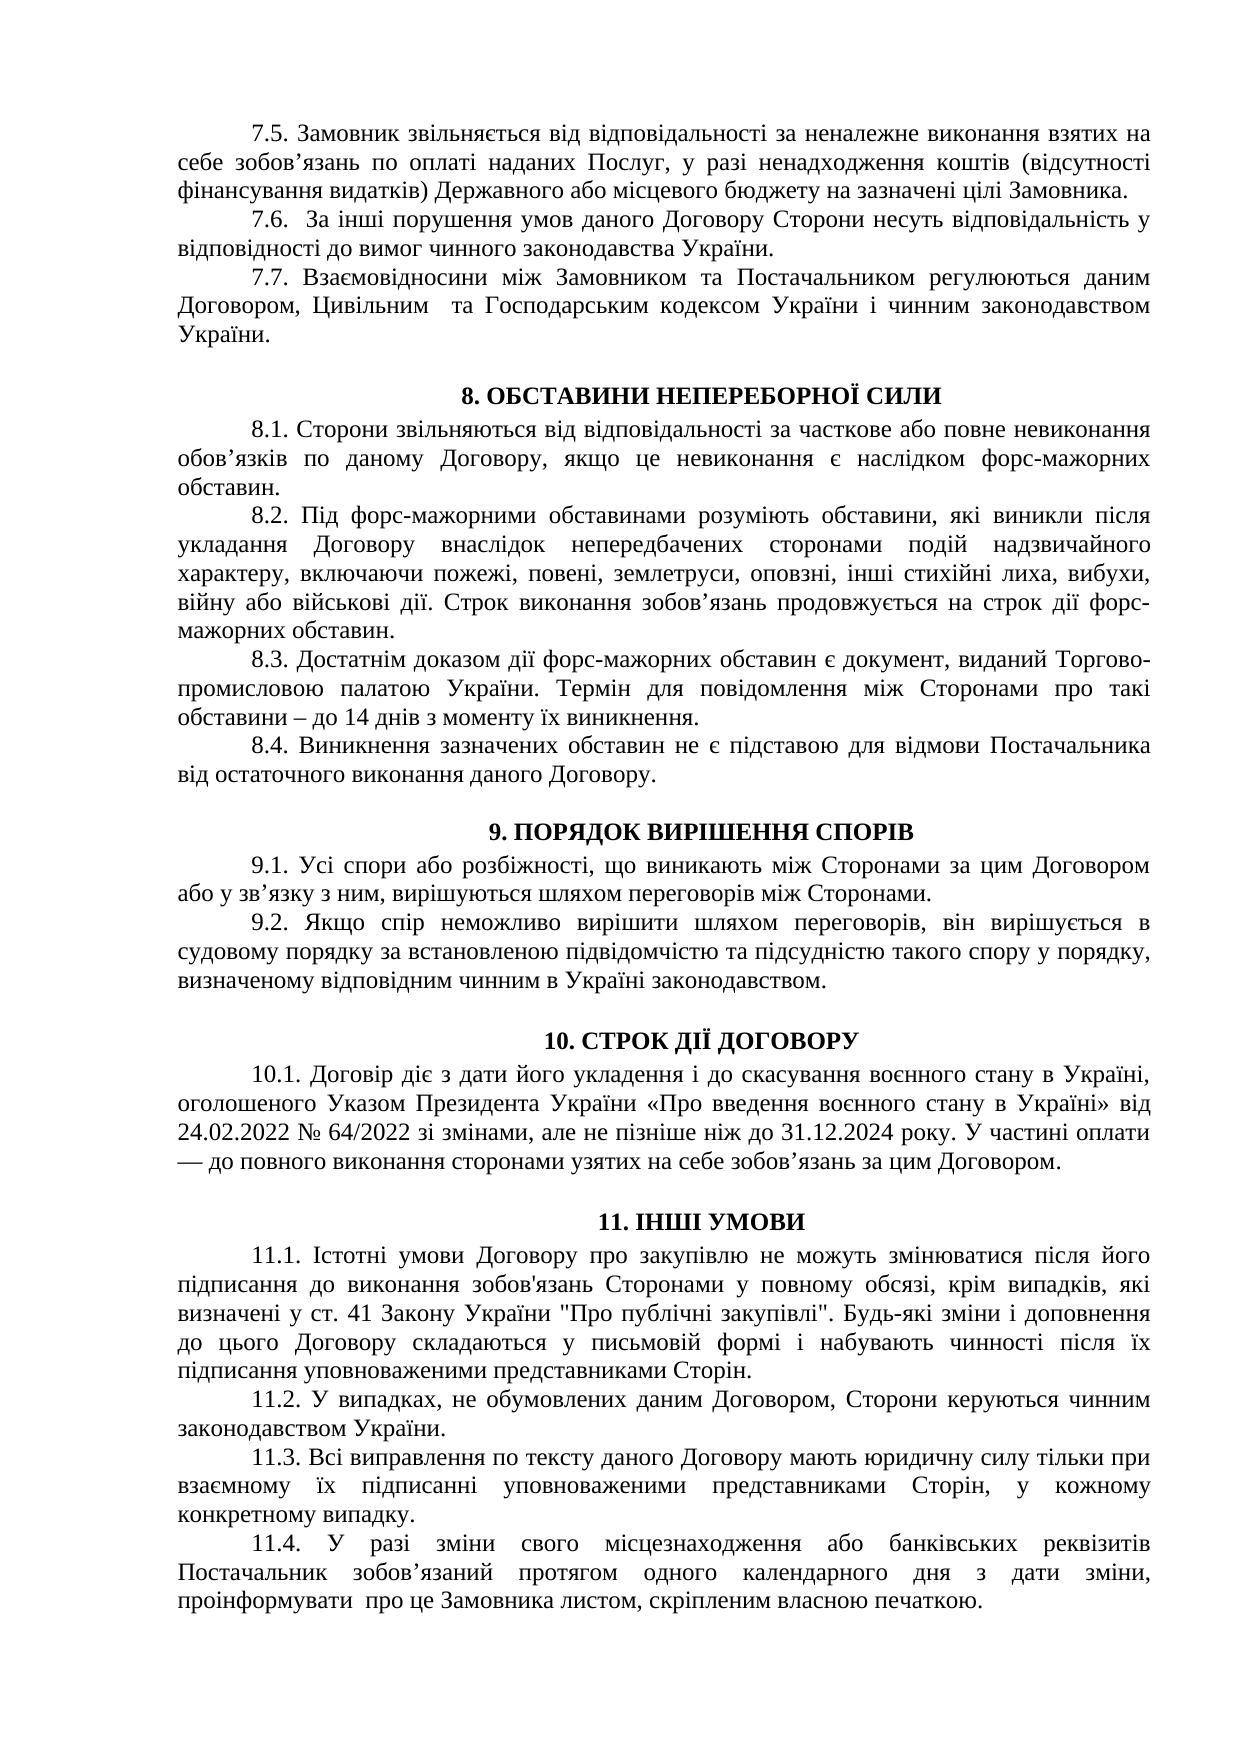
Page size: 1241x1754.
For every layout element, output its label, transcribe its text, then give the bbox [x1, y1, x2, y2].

text 8.4. Виникнення зазначених обставин не є підставою для відмови Постачальника від остаточного виконання даного Договору. [177, 730, 1152, 788]
text 8. ОБСТАВИНИ НЕПЕРЕБОРНОЇ СИЛИ [177, 381, 1152, 410]
text 10. СТРОК ДІЇ ДОГОВОРУ [177, 1026, 1152, 1055]
text 9. ПОРЯДОК ВИРІШЕННЯ СПОРІВ [177, 817, 1152, 845]
text 11. ІНШІ УМОВИ [177, 1207, 1152, 1236]
text 11.2. У випадках, не обумовлених даним Договором, Сторони керуються чинним законодавством України. [177, 1384, 1152, 1442]
text 7.6. За інші порушення умов даного Договору Сторони несуть відповідальність у відповідності до вимог чинного законодавства України. [177, 204, 1152, 262]
text 8.1. Сторони звільняються від відповідальності за часткове або повне невиконання обов’язків по даному Договору, якщо це невиконання є наслідком форс-мажорних обставин. [177, 414, 1152, 500]
text 11.1. Істотні умови Договору про закупівлю не можуть змінюватися після його підписання до виконання зобов'язань Сторонами у повному обсязі, крім випадків, які визначені у ст. 41 Закону України "Про публічні закупівлі". Будь-які зміни і доповнення до цього Договору складаються у письмовій формі і набувають чинності після їх підписання уповноваженими представниками Сторін. [177, 1241, 1152, 1384]
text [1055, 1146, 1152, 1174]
text 9.2. Якщо спір неможливо вирішити шляхом переговорів, він вирішується в судовому порядку за встановленою підвідомчістю та підсудністю такого спору у порядку, визначеному відповідним чинним в Україні законодавством. [177, 907, 1152, 993]
text 7.7. Взаємовідносини між Замовником та Постачальником регулюються даним Договором, Цивільним та Господарським кодексом України і чинним законодавством України. [177, 262, 1152, 348]
text 8.2. Під форс-мажорними обставинами розуміють обставини, які виникли після укладання Договору внаслідок непередбачених сторонами подій надзвичайного характеру, включаючи пожежі, повені, землетруси, оповзні, інші стихійні лиха, вибухи, війну або військові дії. Строк виконання зобов’язань продовжується на строк дії форс-мажорних обставин. [177, 500, 1152, 644]
text 7.5. Замовник звільняється від відповідальності за неналежне виконання взятих на себе зобов’язань по оплаті наданих Послуг, у разі ненадходження коштів (відсутності фінансування видатків) Державного або місцевого бюджету на зазначені цілі Замовника. [177, 118, 1152, 204]
text 8.3. Достатнім доказом дії форс-мажорних обставин є документ, виданий Торгово-промисловою палатою України. Термін для повідомлення між Сторонами про такі обставини – до 14 днів з моменту їх виникнення. [177, 644, 1152, 730]
text 11.4. У разі зміни свого місцезнаходження або банківських реквізитів Постачальник зобов’язаний протягом одного календарного дня з дати зміни, проінформувати про це Замовника листом, скріпленим власною печаткою. [177, 1528, 1152, 1614]
text 9.1. Усі спори або розбіжності, що виникають між Сторонами за цим Договором або у зв’язку з ним, вирішуються шляхом переговорів між Сторонами. [177, 850, 1152, 907]
text 11.3. Всі виправлення по тексту даного Договору мають юридичну силу тільки при взаємному їх підписанні уповноваженими представниками Сторін, у кожному конкретному випадку. [177, 1442, 1152, 1528]
text 10.1. Договір діє з дати його укладення і до скасування воєнного стану в Україні, оголошеного Указом Президента України «Про введення воєнного стану в Україні» від 24.02.2022 № 64/2022 зі змінами, але не пізніше ніж до 31.12.2024 року. У частині оплати — до повного виконання сторонами узятих на себе зобов’язань за цим Договором. [177, 1059, 1152, 1088]
